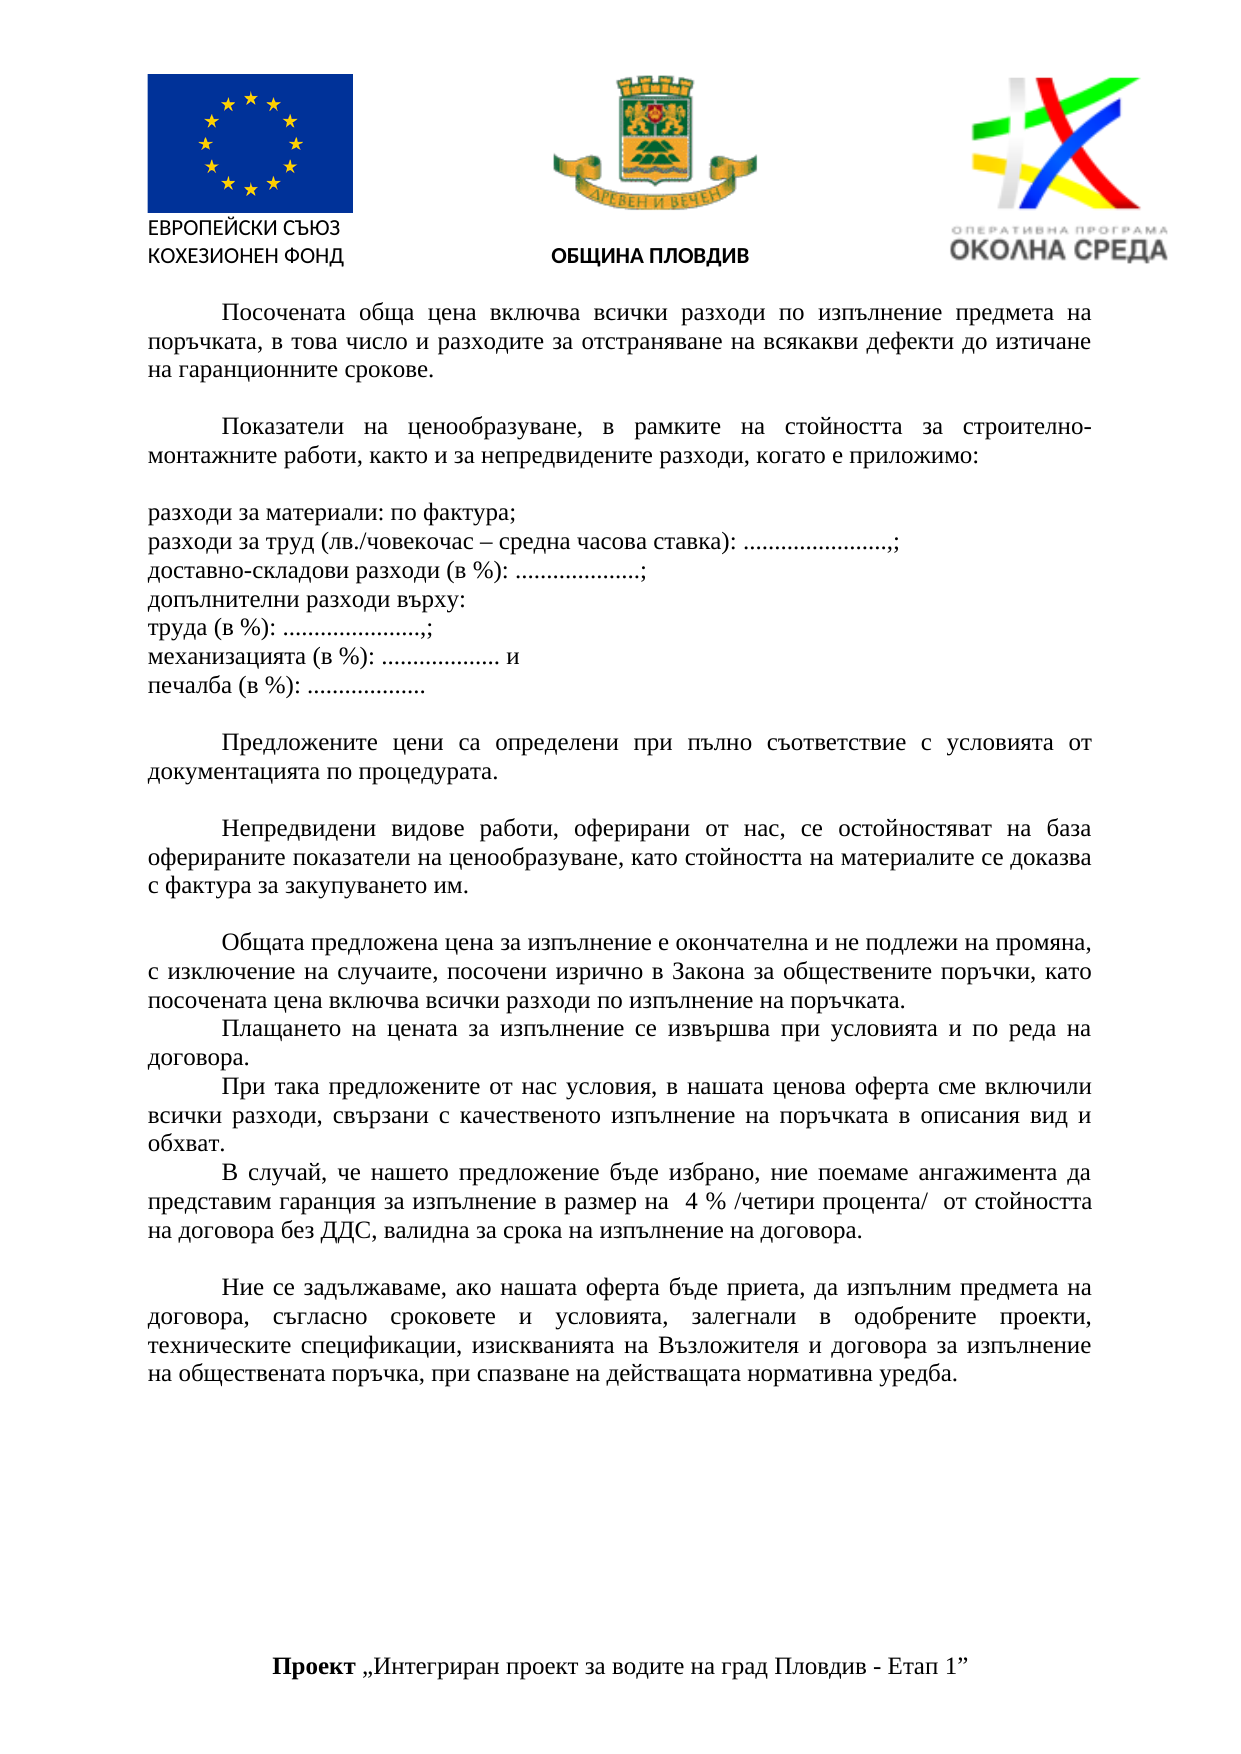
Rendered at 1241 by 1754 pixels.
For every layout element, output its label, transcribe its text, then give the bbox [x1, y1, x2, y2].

text разходи за труд (лв./човекочас – средна часова ставка): .......................,; [148, 526, 1093, 555]
text Предложените цени са определени при пълно съответствие с условията от документацията по процедурата. [148, 727, 1093, 785]
text труда (в %): ......................,; [148, 612, 1093, 641]
text механизацията (в %): ................... и [148, 641, 1093, 670]
text Показатели на ценообразуване, в рамките на стойността за строително-монтажните работи, както и за непредвидените разходи, когато е приложимо: [148, 411, 1093, 469]
picture [892, 76, 1223, 266]
text Непредвидени видове работи, оферирани от нас, се остойностяват на база оферираните показатели на ценообразуване, като стойността на материалите се доказва с фактура за закупуването им. [148, 813, 1093, 899]
picture [147, 74, 353, 213]
text доставно-складови разходи (в %): ....................; [148, 555, 1093, 584]
text При така предложените от нас условия, в нашата ценова оферта сме включили всички разходи, свързани с качественото изпълнение на поръчката в описания вид и обхват. [148, 1071, 1093, 1157]
text Общата предложена цена за изпълнение е окончателна и не подлежи на промяна, с изключение на случаите, посочени изрично в Закона за обществените поръчки, като посочената цена включва всички разходи по изпълнение на поръчката. [148, 927, 1093, 1013]
text допълнителни разходи върху: [148, 584, 1093, 612]
picture [551, 73, 760, 213]
text разходи за материали: по фактура; [148, 497, 1093, 526]
text В случай, че нашето предложение бъде избрано, ние поемаме ангажимента да представим гаранция за изпълнение в размер на 4 % /четири процента/ от стойността на договора без ДДС, валидна за срока на изпълнение на договора. [148, 1157, 1093, 1243]
text печалба (в %): ................... [148, 670, 1093, 699]
text Ние се задължаваме, ако нашата оферта бъде приета, да изпълним предмета на договора, съгласно сроковете и условията, залегнали в одобрените проекти, техническите спецификации, изискванията на Възложителя и договора за изпълнение на обществената поръчка, при спазване на действащата нормативна уредба. [148, 1272, 1093, 1387]
text Плащането на цената за изпълнение се извършва при условията и по реда на договора. [148, 1013, 1093, 1071]
text Посочената обща цена включва всички разходи по изпълнение предмета на поръчката, в това число и разходите за отстраняване на всякакви дефекти до изтичане на гаранционните срокове. [148, 297, 1093, 383]
